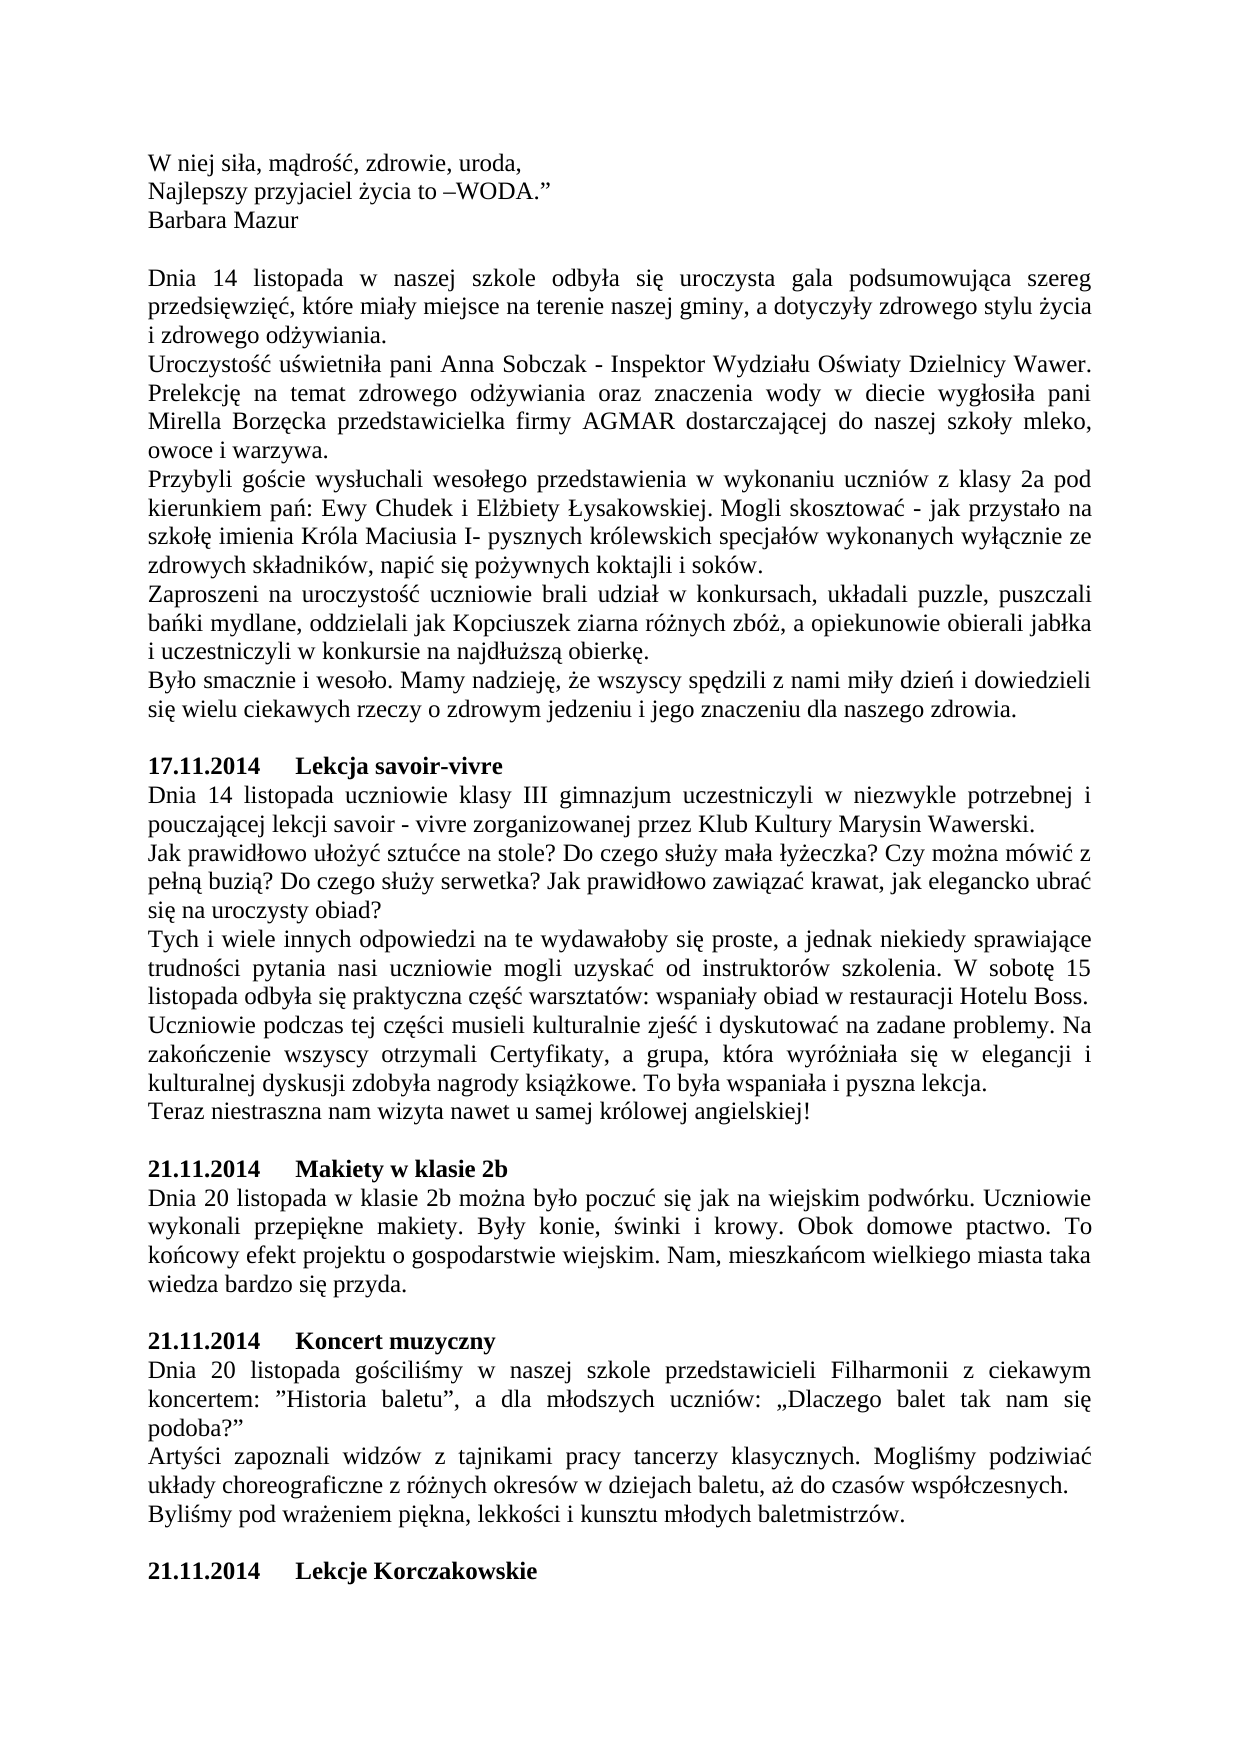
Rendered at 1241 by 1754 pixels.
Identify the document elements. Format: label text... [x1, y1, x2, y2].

text 21.11.2014 Koncert muzyczny [148, 1326, 1093, 1355]
text Tych i wiele innych odpowiedzi na te wydawałoby się proste, a jednak niekiedy sprawiające trudności pytania nasi uczniowie mogli uzyskać od instruktorów szkolenia. W sobotę 15 listopada odbyła się praktyczna część warsztatów: wspaniały obiad w restauracji Hotelu Boss. [148, 924, 1093, 1010]
text Uroczystość uświetniła pani Anna Sobczak - Inspektor Wydziału Oświaty Dzielnicy Wawer. Prelekcję na temat zdrowego odżywiania oraz znaczenia wody w diecie wygłosiła pani Mirella Borzęcka przedstawicielka firmy AGMAR dostarczającej do naszej szkoły mleko, owoce i warzywa. [148, 349, 1093, 464]
text Teraz niestraszna nam wizyta nawet u samej królowej angielskiej! [148, 1096, 1093, 1125]
text Dnia 20 listopada w klasie 2b można było poczuć się jak na wiejskim podwórku. Uczniowie wykonali przepiękne makiety. Były konie, świnki i krowy. Obok domowe ptactwo. To końcowy efekt projektu o gospodarstwie wiejskim. Nam, mieszkańcom wielkiego miasta taka wiedza bardzo się przyda. [148, 1183, 1093, 1298]
text 17.11.2014 Lekcja savoir-vivre [148, 751, 1093, 780]
text Barbara Mazur [148, 205, 1093, 234]
text Przybyli goście wysłuchali wesołego przedstawienia w wykonaniu uczniów z klasy 2a pod kierunkiem pań: Ewy Chudek i Elżbiety Łysakowskiej. Mogli skosztować - jak przystało na szkołę imienia Króla Maciusia I- pysznych królewskich specjałów wykonanych wyłącznie ze zdrowych składników, napić się pożywnych koktajli i soków. [148, 464, 1093, 579]
text Jak prawidłowo ułożyć sztućce na stole? Do czego służy mała łyżeczka? Czy można mówić z pełną buzią? Do czego służy serwetka? Jak prawidłowo zawiązać krawat, jak elegancko ubrać się na uroczysty obiad? [148, 838, 1093, 924]
text Zaproszeni na uroczystość uczniowie brali udział w konkursach, układali puzzle, puszczali bańki mydlane, oddzielali jak Kopciuszek ziarna różnych zbóż, a opiekunowie obierali jabłka i uczestniczyli w konkursie na najdłuższą obierkę. [148, 579, 1093, 665]
text W niej siła, mądrość, zdrowie, uroda, [148, 148, 1093, 176]
text Byliśmy pod wrażeniem piękna, lekkości i kunsztu młodych baletmistrzów. [148, 1499, 1093, 1528]
text Artyści zapoznali widzów z tajnikami pracy tancerzy klasycznych. Mogliśmy podziwiać układy choreograficzne z różnych okresów w dziejach baletu, aż do czasów współczesnych. [148, 1441, 1093, 1499]
text Dnia 14 listopada w naszej szkole odbyła się uroczysta gala podsumowująca szereg przedsięwzięć, które miały miejsce na terenie naszej gminy, a dotyczyły zdrowego stylu życia i zdrowego odżywiania. [148, 263, 1093, 349]
text Było smacznie i wesoło. Mamy nadzieję, że wszyscy spędzili z nami miły dzień i dowiedzieli się wielu ciekawych rzeczy o zdrowym jedzeniu i jego znaczeniu dla naszego zdrowia. [148, 665, 1093, 723]
text Uczniowie podczas tej części musieli kulturalnie zjeść i dyskutować na zadane problemy. Na zakończenie wszyscy otrzymali Certyfikaty, a grupa, która wyróżniała się w elegancji i kulturalnej dyskusji zdobyła nagrody książkowe. To była wspaniała i pyszna lekcja. [148, 1010, 1093, 1096]
text 21.11.2014 Makiety w klasie 2b [148, 1154, 1093, 1183]
text 21.11.2014 Lekcje Korczakowskie [148, 1556, 1093, 1585]
text Dnia 20 listopada gościliśmy w naszej szkole przedstawicieli Filharmonii z ciekawym koncertem: ”Historia baletu”, a dla młodszych uczniów: „Dlaczego balet tak nam się podoba?” [148, 1355, 1093, 1441]
text Dnia 14 listopada uczniowie klasy III gimnazjum uczestniczyli w niezwykle potrzebnej i pouczającej lekcji savoir - vivre zorganizowanej przez Klub Kultury Marysin Wawerski. [148, 780, 1093, 838]
text Najlepszy przyjaciel życia to –WODA.” [148, 176, 1093, 205]
